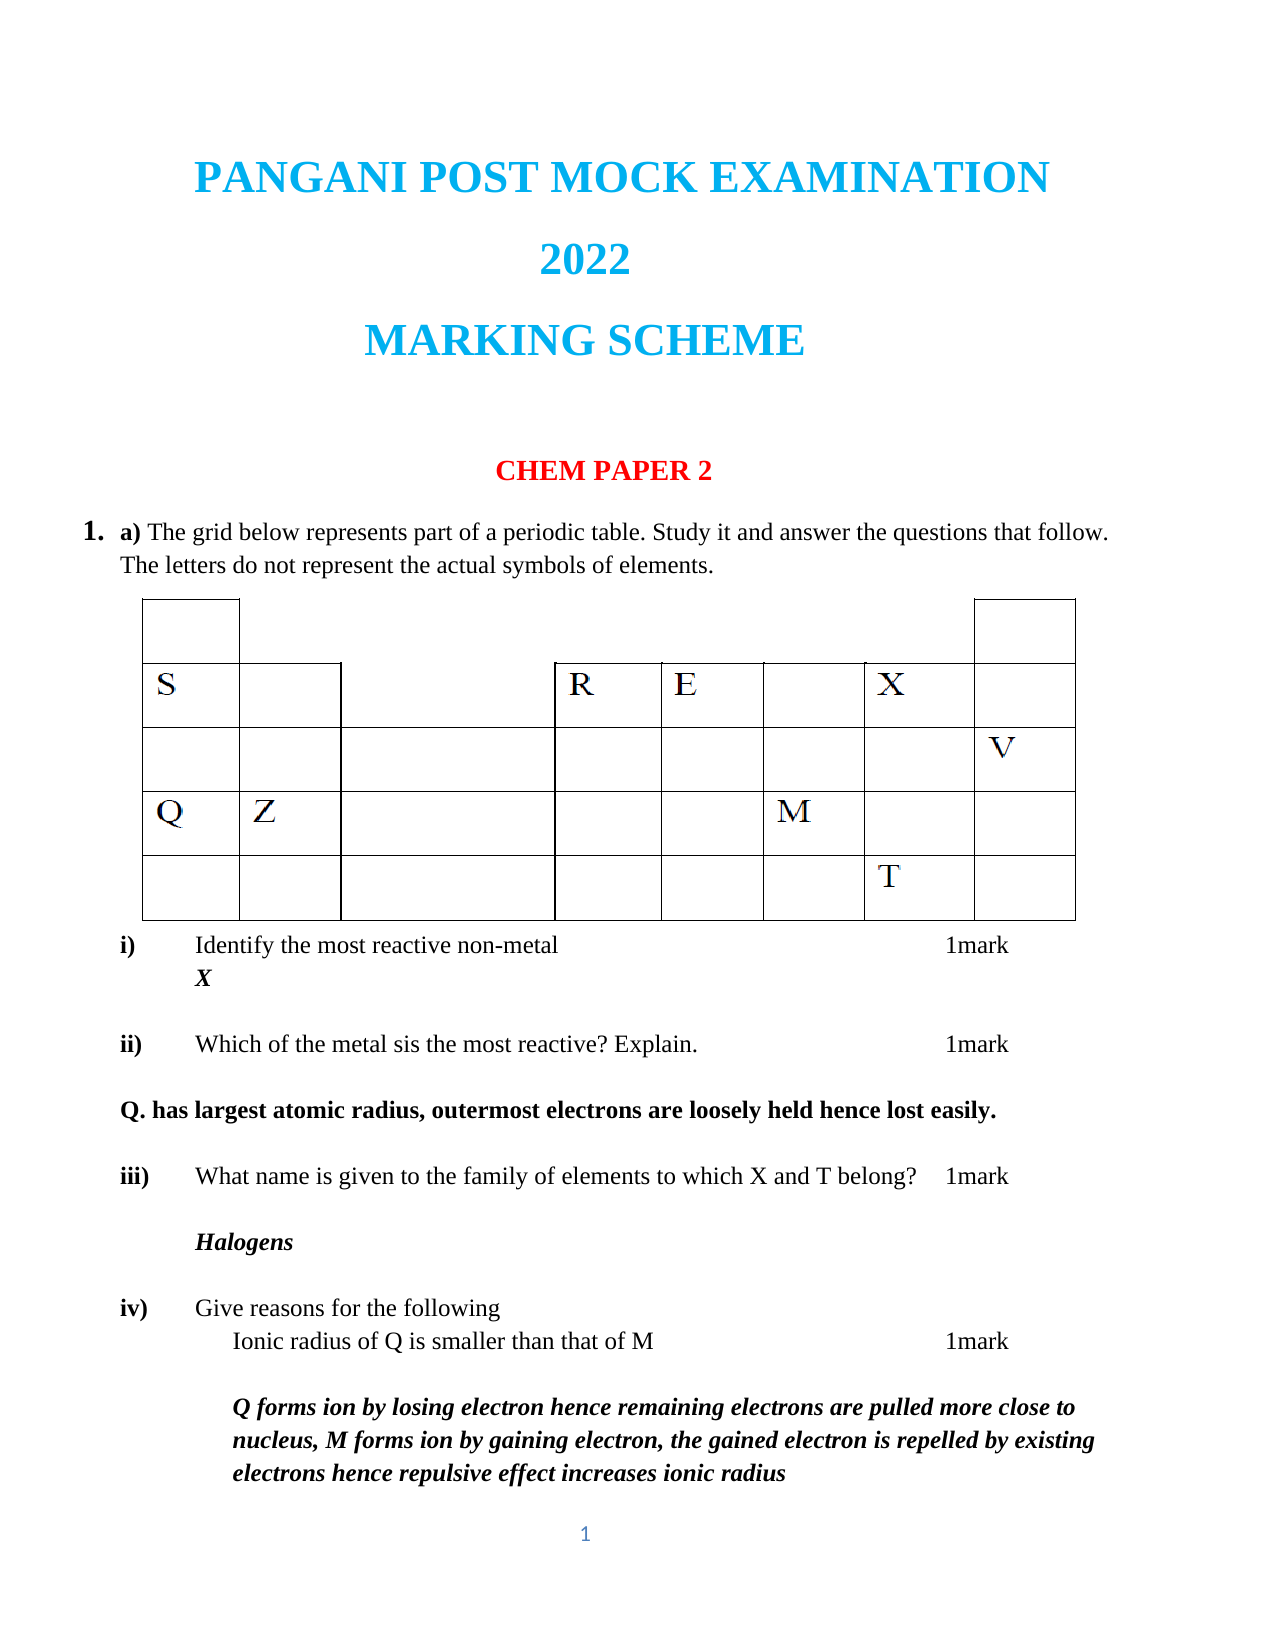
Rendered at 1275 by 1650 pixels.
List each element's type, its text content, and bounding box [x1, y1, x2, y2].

picture [120, 583, 1094, 926]
list X [195, 963, 1125, 992]
list a) The grid below represents part of a periodic table. Study it and answer the questions that follow. The letters do not represent the actual symbols of elements. [82, 513, 1125, 579]
text MARKING SCHEME [45, 313, 1125, 365]
text PANGANI POST MOCK EXAMINATION [45, 150, 1125, 203]
list Q. has largest atomic radius, outermost electrons are loosely held hence lost easily. [120, 1095, 1125, 1124]
text 2022 [45, 231, 1125, 284]
list Which of the metal sis the most reactive? Explain. 1mark [120, 1029, 1125, 1058]
list Ionic radius of Q is smaller than that of M 1mark [232, 1326, 1125, 1355]
list Q forms ion by losing electron hence remaining electrons are pulled more close to nucleus, M forms ion by gaining electron, the gained electron is repelled by existing electrons hence repulsive effect increases ionic radius [232, 1392, 1125, 1487]
list Halogens [195, 1227, 1125, 1256]
list What name is given to the family of elements to which X and T belong? 1mark [120, 1161, 1125, 1190]
list Give reasons for the following [120, 1293, 1125, 1322]
list Identify the most reactive non-metal 1mark [120, 930, 1125, 959]
text CHEM PAPER 2 [82, 453, 1125, 487]
